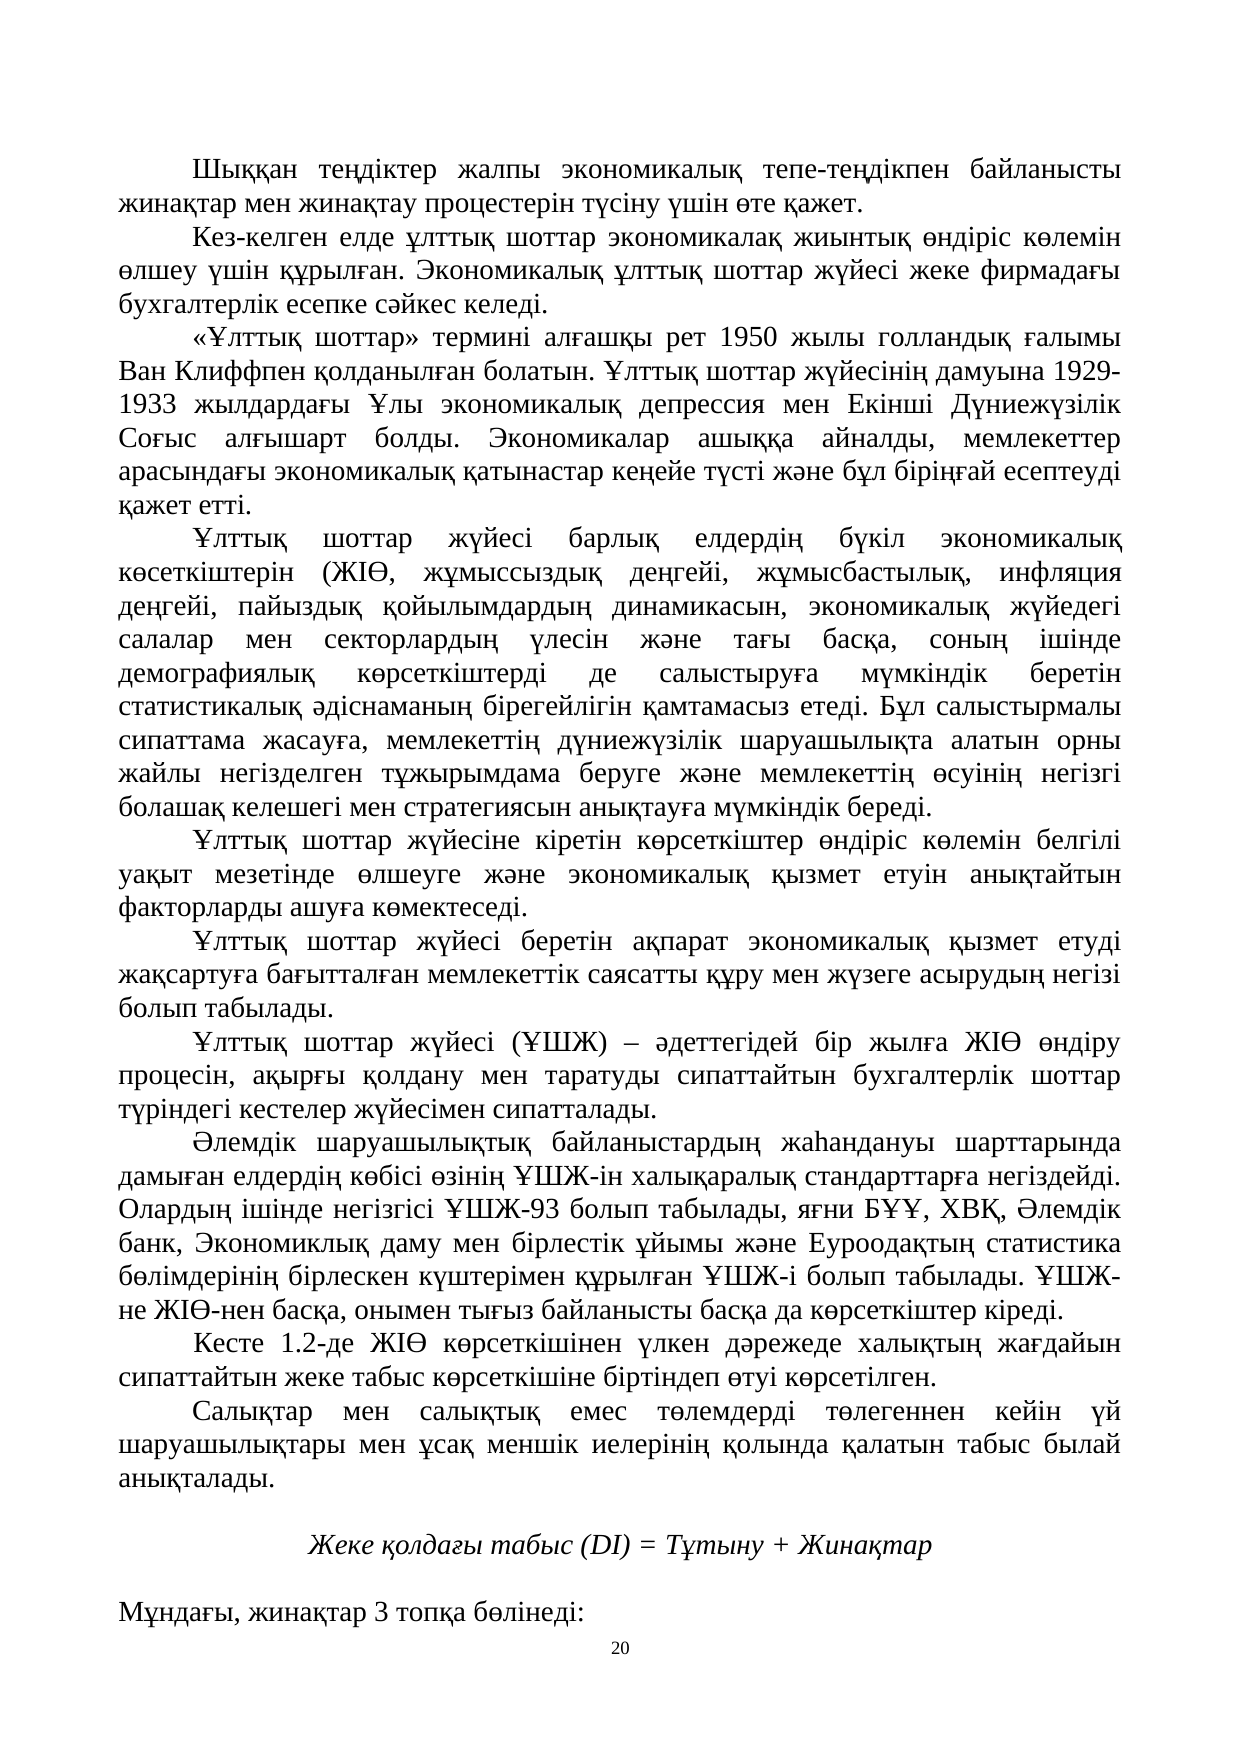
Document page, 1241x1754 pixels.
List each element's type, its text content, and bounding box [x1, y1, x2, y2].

text Мұндағы, жинақтар 3 топқа бөлінеді: [118, 1594, 1122, 1627]
text Кесте 1.2-де ЖІӨ көрсеткішінен үлкен дәрежеде халықтың жағдайын сипаттайтын жеке табыс көрсеткішіне біртіндеп өтуі көрсетілген. [118, 1326, 1122, 1393]
text Жеке қолдағы табыс (DI) = Тұтыну + Жинақтар [118, 1527, 1122, 1560]
text Ұлттық шоттар жүйесіне кіретін көрсеткіштер өндіріс көлемін белгілі уақыт мезетінде өлшеуге және экономикалық қызмет етуін анықтайтын факторларды ашуға көмектеседі. [118, 822, 1122, 923]
text Әлемдік шаруашылықтық байланыстардың жаһандануы шарттарында дамыған елдердің көбісі өзінің ҰШЖ-ін халықаралық стандарттарға негіздейді. Олардың ішінде негізгісі ҰШЖ-93 болып табылады, яғни БҰҰ, ХВҚ, Әлемдік банк, Экономиклық даму мен бірлестік ұйымы және Еуроодақтың статистика бөлімдерінің бірлескен күштерімен құрылған ҰШЖ-і болып табылады. ҰШЖ-не ЖІӨ-нен басқа, онымен тығыз байланысты басқа да көрсеткіштер кіреді. [118, 1124, 1122, 1326]
text Салықтар мен салықтық емес төлемдерді төлегеннен кейін үй шаруашылықтары мен ұсақ меншік иелерінің қолында қалатын табыс былай анықталады. [118, 1393, 1122, 1493]
text Ұлттық шоттар жүйесі беретін ақпарат экономикалық қызмет етуді жақсартуға бағытталған мемлекеттік саясатты құру мен жүзеге асырудың негізі болып табылады. [118, 923, 1122, 1024]
text «Ұлттық шоттар» термині алғашқы рет 1950 жылы голландық ғалымы Ван Клиффпен қолданылған болатын. Ұлттық шоттар жүйесінің дамуына 1929-1933 жылдардағы Ұлы экономикалық депрессия мен Екінші Дүниежүзілік Соғыс алғышарт болды. Экономикалар ашыққа айналды, мемлекеттер арасындағы экономикалық қатынастар кеңейе түсті және бұл біріңғай есептеуді қажет етті. [118, 319, 1122, 521]
text Ұлттық шоттар жүйесі барлық елдердің бүкіл экономикалық көсеткіштерін (ЖІӨ, жұмыссыздық деңгейі, жұмысбастылық, инфляция деңгейі, пайыздық қойылымдардың динамикасын, экономикалық жүйедегі салалар мен секторлардың үлесін және тағы басқа, соның ішінде демографиялық көрсеткіштерді де салыстыруға мүмкіндік беретін статистикалық әдіснаманың бірегейлігін қамтамасыз етеді. Бұл салыстырмалы сипаттама жасауға, мемлекеттің дүниежүзілік шаруашылықта алатын орны жайлы негізделген тұжырымдама беруге және мемлекеттің өсуінің негізгі болашақ келешегі мен стратегиясын анықтауға мүмкіндік береді. [118, 521, 1122, 822]
text Шыққан теңдіктер жалпы экономикалық тепе-теңдікпен байланысты жинақтар мен жинақтау процестерін түсіну үшін өте қажет. [118, 152, 1122, 219]
text Кез-келген елде ұлттық шоттар экономикалақ жиынтық өндіріс көлемін өлшеу үшін құрылған. Экономикалық ұлттық шоттар жүйесі жеке фирмадағы бухгалтерлік есепке сәйкес келеді. [118, 219, 1122, 319]
text Ұлттық шоттар жүйесі (ҰШЖ) – әдеттегідей бір жылға ЖІӨ өндіру процесін, ақырғы қолдану мен таратуды сипаттайтын бухгалтерлік шоттар түріндегі кестелер жүйесімен сипатталады. [118, 1024, 1122, 1124]
